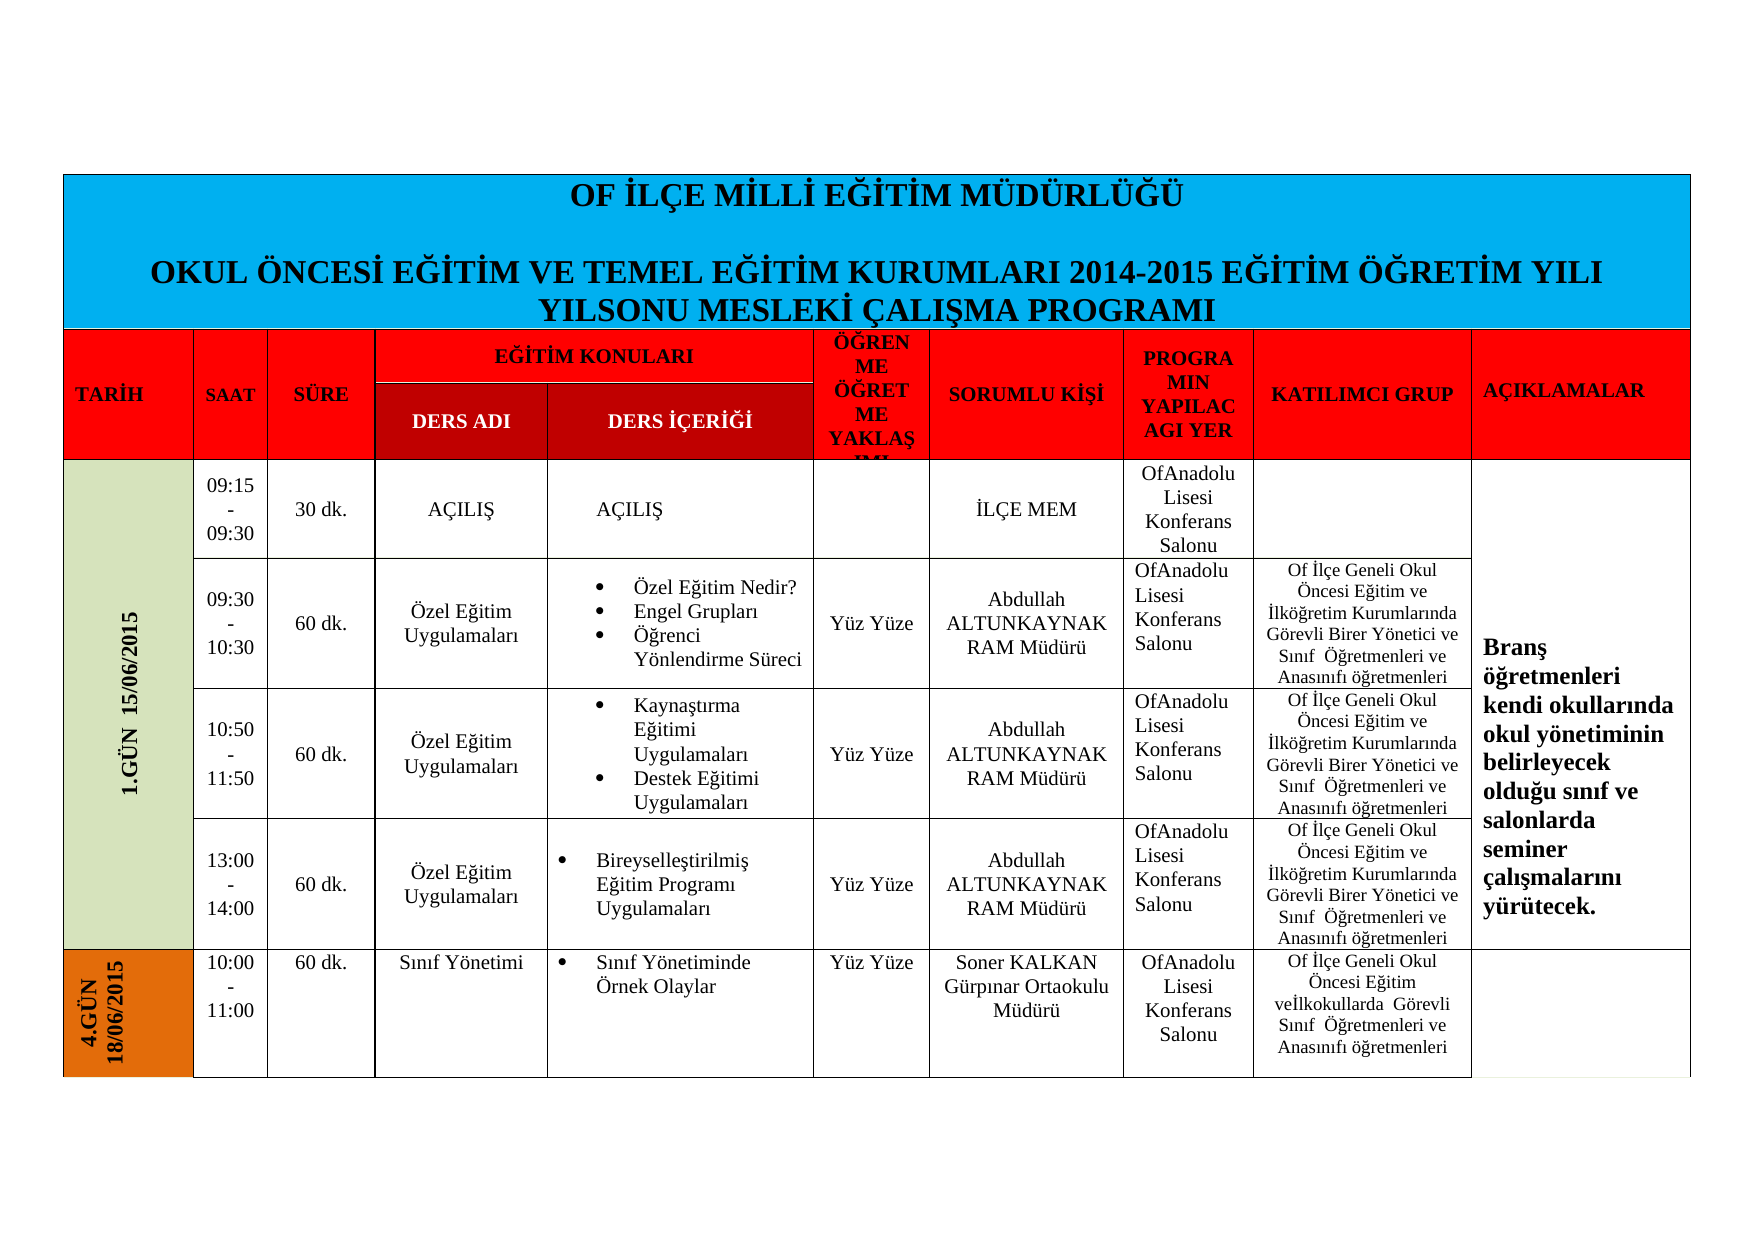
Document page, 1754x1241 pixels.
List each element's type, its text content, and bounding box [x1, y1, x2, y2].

table_cell AÇIKLAMALAR [1472, 330, 1690, 459]
table_cell Özel Eğitim Uygulamaları [376, 559, 547, 688]
table_cell SAAT [194, 330, 267, 459]
table_cell OfAnadolu Lisesi Konferans Salonu [1124, 819, 1253, 949]
table_cell Abdullah ALTUNKAYNAK RAM Müdürü [930, 819, 1123, 949]
table_cell 4.GÜN 18/06/2015 [64, 950, 193, 1077]
table_cell Sınıf Yönetiminde Örnek Olaylar [548, 950, 813, 1077]
table_cell OfAnadolu Lisesi Konferans Salonu [1124, 689, 1253, 818]
table_cell Özel Eğitim Uygulamaları [376, 689, 547, 818]
table_cell PROGRAMIN YAPILACAGI YER [1124, 330, 1253, 459]
table_cell Of İlçe Geneli Okul Öncesi Eğitim ve İlköğretim Kurumlarında Görevli Birer Yönetici ve Sınıf Öğretmenleri ve Anasınıfı öğretmenleri [1254, 559, 1471, 688]
table_cell 10:00-11:00 [194, 950, 267, 1077]
table_cell 10:50-11:50 [194, 689, 267, 818]
table_cell [1254, 460, 1471, 557]
table_cell OfAnadolu Lisesi Konferans Salonu [1124, 559, 1253, 688]
table_cell Of İlçe Geneli Okul Öncesi Eğitim ve İlköğretim Kurumlarında Görevli Birer Yönetici ve Sınıf Öğretmenleri ve Anasınıfı öğretmenleri [1254, 689, 1471, 818]
table_cell SÜRE [268, 330, 374, 459]
table_cell İLÇE MEM [930, 460, 1123, 557]
table_cell 30 dk. [268, 460, 374, 557]
table_cell TARİH [64, 330, 193, 459]
table_cell Özel Eğitim Uygulamaları [376, 819, 547, 949]
table_cell EĞİTİM KONULARI [376, 330, 813, 382]
table_cell Branş öğretmenleri kendi okullarında okul yönetiminin belirleyecek olduğu sınıf ve salonlarda seminer çalışmalarını yürütecek. [1472, 460, 1690, 949]
table_cell KATILIMCI GRUP [1254, 330, 1471, 459]
table_cell Yüz Yüze [814, 819, 929, 949]
table_cell Soner KALKAN Gürpınar Ortaokulu Müdürü [930, 950, 1123, 1077]
table_cell Yüz Yüze [814, 689, 929, 818]
table_cell OfAnadolu Lisesi Konferans Salonu [1124, 950, 1253, 1077]
table_cell 1.GÜN 15/06/2015 [64, 460, 193, 949]
table_cell 60 dk. [268, 950, 374, 1077]
table_cell 60 dk. [268, 819, 374, 949]
table_cell 09:15-09:30 [194, 460, 267, 557]
table_cell Kaynaştırma Eğitimi Uygulamaları Destek Eğitimi Uygulamaları [548, 689, 813, 818]
table_cell 09:30-10:30 [194, 559, 267, 688]
table_cell DERS ADI [376, 384, 547, 459]
table_cell Abdullah ALTUNKAYNAK RAM Müdürü [930, 559, 1123, 688]
table_cell 60 dk. [268, 689, 374, 818]
table_cell SORUMLU KİŞİ [930, 330, 1123, 459]
table_cell AÇILIŞ [548, 460, 813, 557]
table_cell DERS İÇERİĞİ [548, 384, 813, 459]
table_cell Yüz Yüze [814, 950, 929, 1077]
table_cell Of İlçe Geneli Okul Öncesi Eğitim ve İlköğretim Kurumlarında Görevli Birer Yönetici ve Sınıf Öğretmenleri ve Anasınıfı öğretmenleri [1254, 819, 1471, 949]
table_cell 60 dk. [268, 559, 374, 688]
table_cell ÖĞRENME ÖĞRETME YAKLAŞIMI [814, 330, 929, 459]
table_header OF İLÇE MİLLİ EĞİTİM MÜDÜRLÜĞÜ OKUL ÖNCESİ EĞİTİM VE TEMEL EĞİTİM KURUMLARI 2014-2015 EĞİTİM ÖĞRETİM YILI YILSONU MESLEKİ ÇALIŞMA PROGRAMI [64, 175, 1690, 328]
table_cell Özel Eğitim Nedir? Engel Grupları Öğrenci Yönlendirme Süreci [548, 559, 813, 688]
table_cell Bireyselleştirilmiş Eğitim Programı Uygulamaları [548, 819, 813, 949]
table_cell 13:00-14:00 [194, 819, 267, 949]
table_cell Yüz Yüze [814, 559, 929, 688]
table_cell Sınıf Yönetimi [376, 950, 547, 1077]
table_cell AÇILIŞ [376, 460, 547, 557]
table_cell OfAnadolu Lisesi Konferans Salonu [1124, 460, 1253, 557]
table_cell Of İlçe Geneli Okul Öncesi Eğitim veİlkokullarda Görevli Sınıf Öğretmenleri ve Anasınıfı öğretmenleri [1254, 950, 1471, 1077]
table_cell [814, 460, 929, 557]
table_cell [1472, 950, 1690, 1077]
table_cell Abdullah ALTUNKAYNAK RAM Müdürü [930, 689, 1123, 818]
